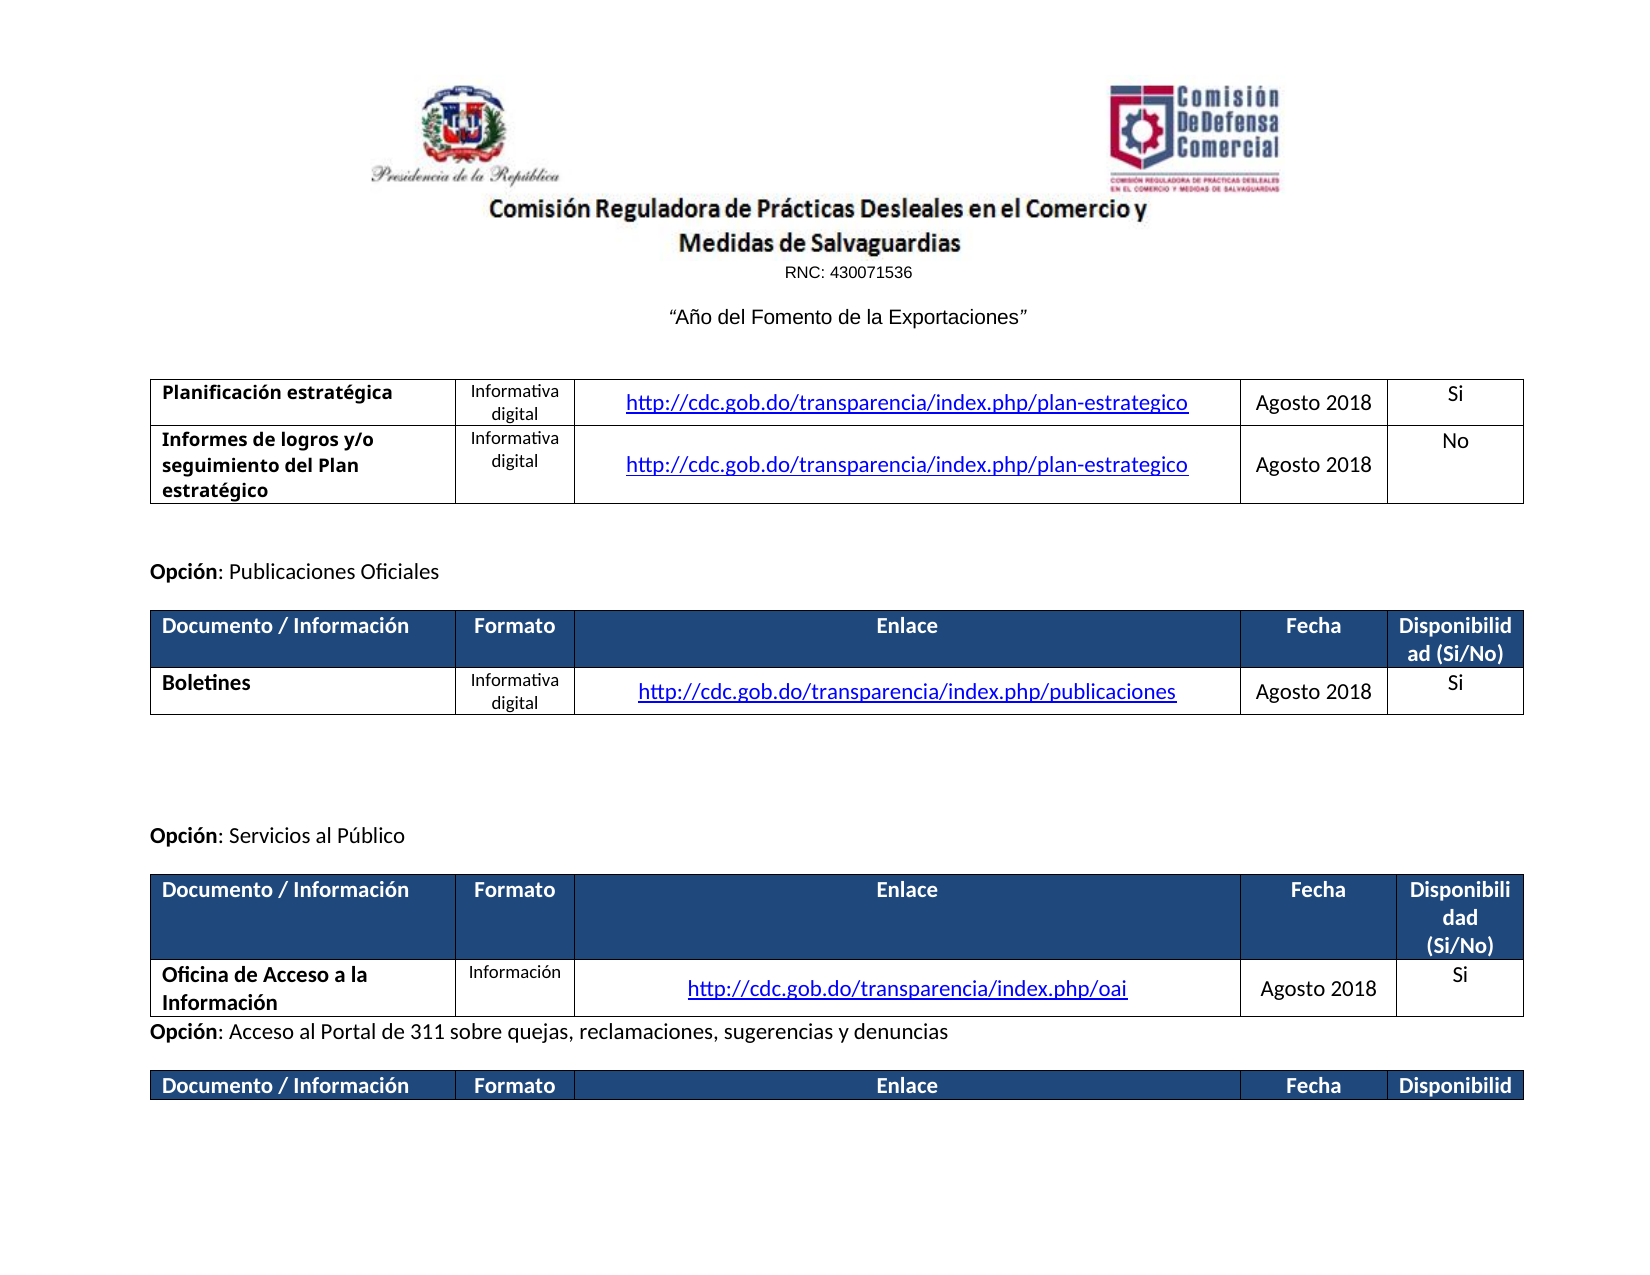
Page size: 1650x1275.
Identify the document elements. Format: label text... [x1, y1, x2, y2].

table_cell http://cdc.gob.do/transparencia/index.php/oai [575, 960, 1240, 1016]
table_header Disponibilidad (Si/No) [1388, 1071, 1523, 1099]
text Opción: Acceso al Portal de 311 sobre quejas, reclamaciones, sugerencias y denuncias [150, 1017, 1500, 1045]
table_header Formato [456, 611, 574, 667]
table_header Enlace [575, 611, 1240, 667]
table_cell http://cdc.gob.do/transparencia/index.php/plan-estrategico [575, 380, 1240, 425]
table_header Formato [456, 875, 574, 959]
table_cell Informativa digital [456, 380, 574, 425]
text Opción: Servicios al Público [150, 821, 1500, 849]
table_cell Si [1388, 668, 1523, 714]
table_cell http://cdc.gob.do/transparencia/index.php/publicaciones [575, 668, 1240, 714]
table_cell http://cdc.gob.do/transparencia/index.php/plan-estrategico [575, 426, 1240, 503]
table_header Formato [456, 1071, 574, 1099]
table_cell Información [456, 960, 574, 1016]
table_cell No [1388, 426, 1523, 503]
table_header Enlace [575, 875, 1240, 959]
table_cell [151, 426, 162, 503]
picture [326, 75, 1324, 261]
table_cell Oficina de Acceso a la Información [151, 960, 455, 1016]
table_cell Si [1388, 380, 1523, 425]
table_header Documento / Información [151, 875, 455, 959]
table_cell Agosto 2018 [1241, 960, 1396, 1016]
table_cell Agosto 2018 [1241, 668, 1387, 714]
table_cell Boletines [151, 668, 455, 714]
table_cell Agosto 2018 [1241, 380, 1387, 425]
table_cell Informativa digital [456, 668, 574, 714]
table_header Documento / Información [151, 611, 455, 667]
table_cell Agosto 2018 [1241, 426, 1387, 503]
table_cell Informativa digital [456, 426, 574, 503]
table_cell Planificación estratégica [151, 380, 455, 425]
table_header Disponibilidad (Si/No) [1397, 875, 1523, 959]
table_header Disponibilidad (Si/No) [1388, 611, 1523, 667]
table_header Fecha [1241, 611, 1387, 667]
text Opción: Publicaciones Oficiales [150, 557, 1500, 585]
table_header Fecha [1241, 1071, 1387, 1099]
table_cell Informes de logros y/o seguimiento del Plan estratégico [268, 426, 455, 503]
table_header Documento / Información [151, 1071, 455, 1099]
table_header Fecha [1241, 875, 1396, 959]
table_cell Si [1397, 960, 1523, 1016]
table_header Enlace [575, 1071, 1240, 1099]
